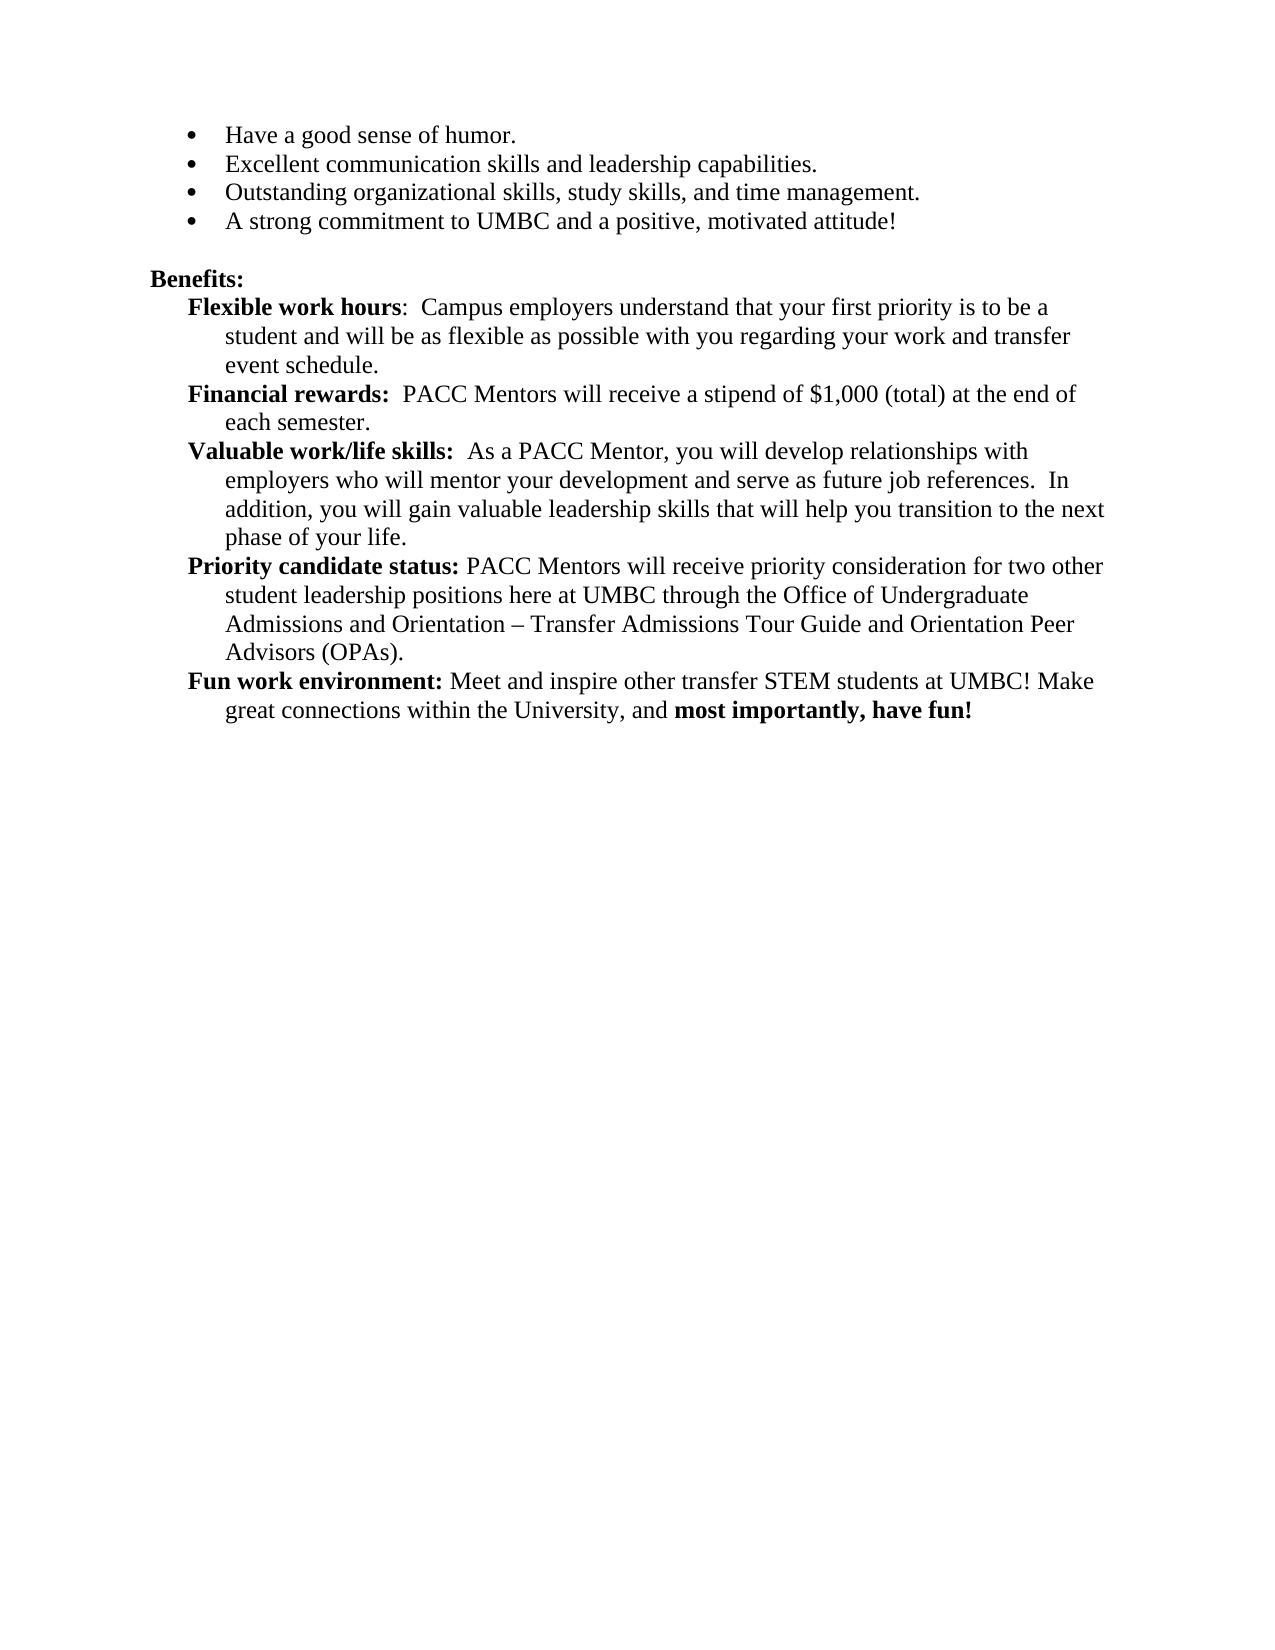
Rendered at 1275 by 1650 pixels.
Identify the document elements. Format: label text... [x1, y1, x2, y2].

list A strong commitment to UMBC and a positive, motivated attitude! [188, 206, 1125, 235]
text Benefits: [150, 264, 1125, 292]
text Financial rewards: PACC Mentors will receive a stipend of $1,000 (total) at the end of each semester. [188, 379, 1125, 436]
list Excellent communication skills and leadership capabilities. [188, 149, 1125, 177]
text Flexible work hours: Campus employers understand that your first priority is to be a student and will be as flexible as possible with you regarding your work and transfer event schedule. [188, 292, 1125, 379]
list Have a good sense of humor. [188, 120, 1125, 149]
text Priority candidate status: PACC Mentors will receive priority consideration for two other student leadership positions here at UMBC through the Office of Undergraduate Admissions and Orientation – Transfer Admissions Tour Guide and Orientation Peer Advisors (OPAs). [188, 551, 1125, 666]
list Outstanding organizational skills, study skills, and time management. [188, 177, 1125, 206]
text Fun work environment: Meet and inspire other transfer STEM students at UMBC! Make great connections within the University, and most importantly, have fun! [188, 666, 1125, 724]
text Valuable work/life skills: As a PACC Mentor, you will develop relationships with employers who will mentor your development and serve as future job references. In addition, you will gain valuable leadership skills that will help you transition to the next phase of your life. [188, 436, 1125, 551]
